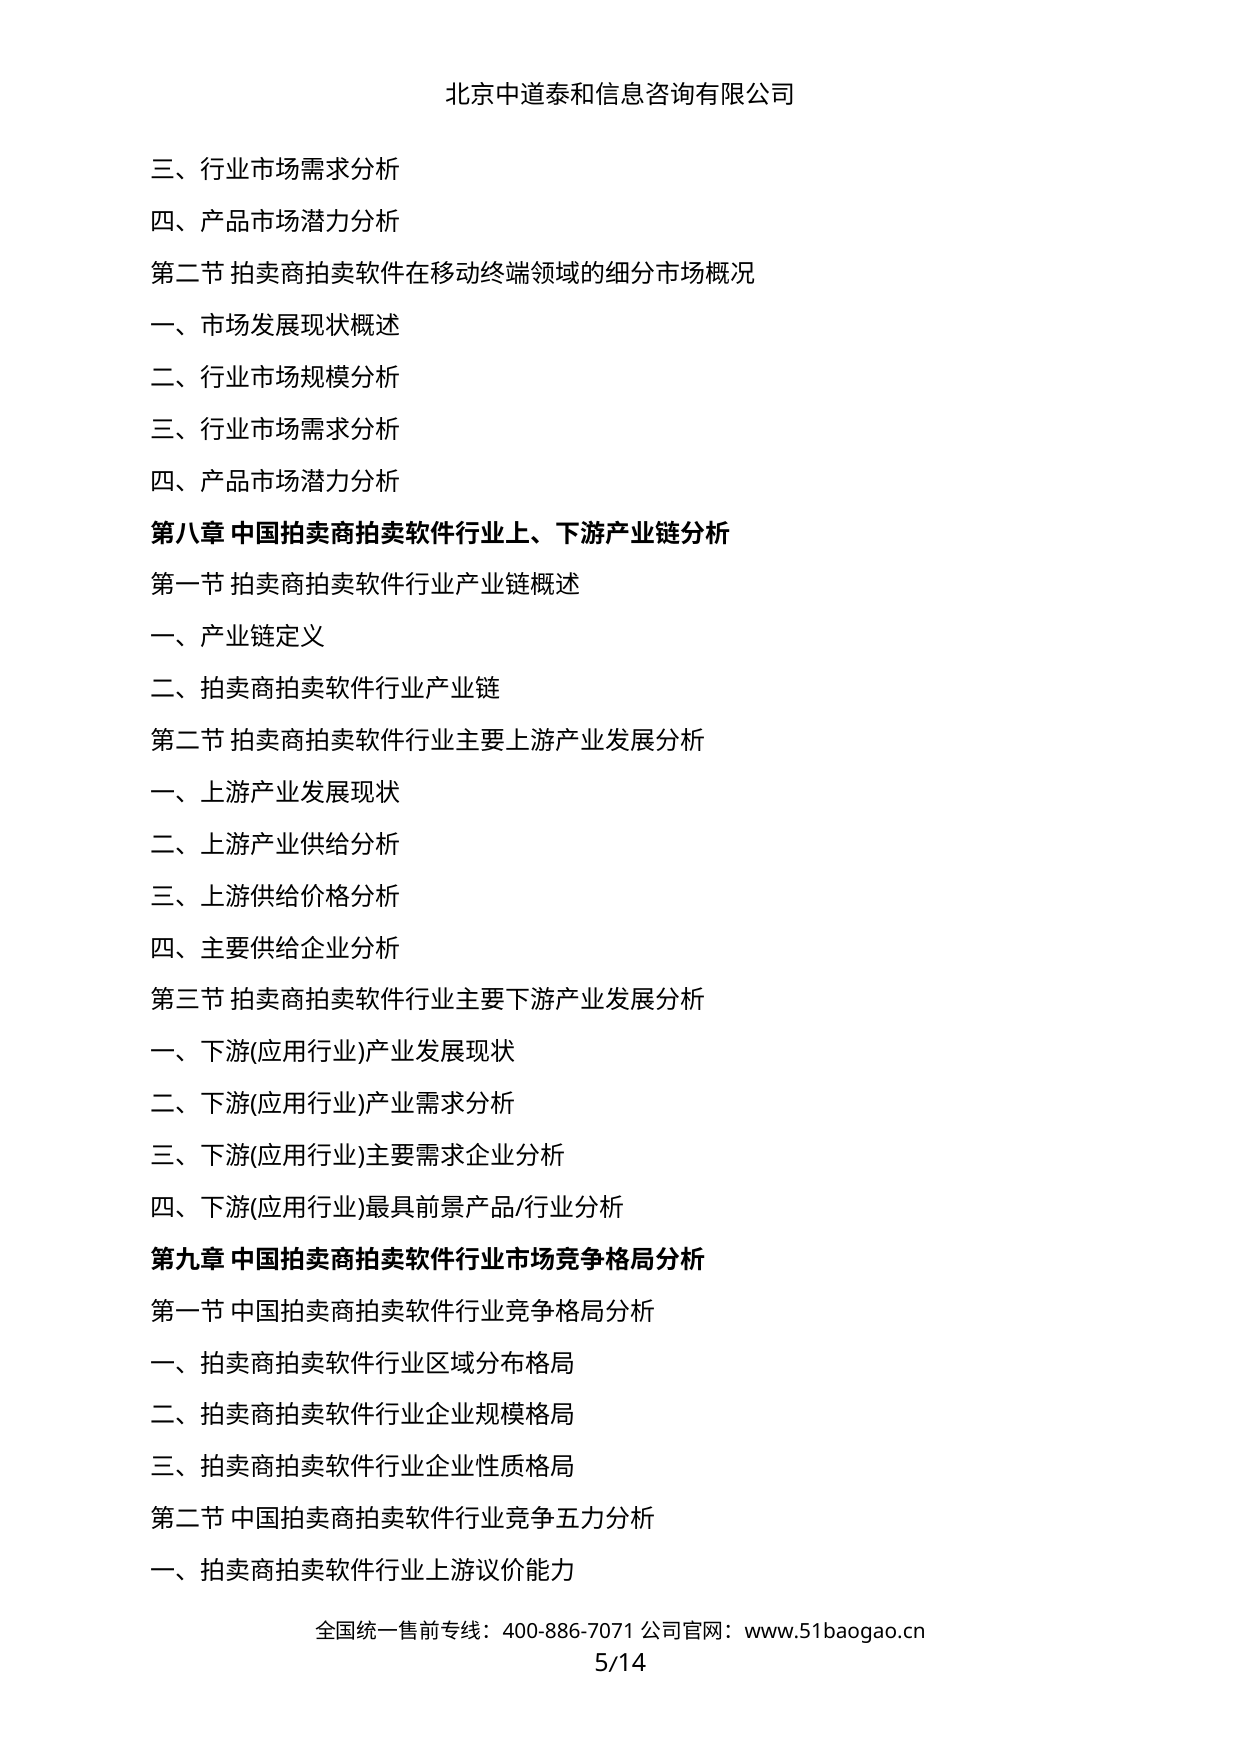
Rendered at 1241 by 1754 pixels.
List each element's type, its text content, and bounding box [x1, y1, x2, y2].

text 三、下游(应用行业)主要需求企业分析 [150, 1136, 1090, 1172]
text 第九章 中国拍卖商拍卖软件行业市场竞争格局分析 [150, 1239, 1090, 1276]
text 一、市场发展现状概述 [150, 306, 1090, 342]
text 第二节 中国拍卖商拍卖软件行业竞争五力分析 [150, 1499, 1090, 1535]
text 二、下游(应用行业)产业需求分析 [150, 1084, 1090, 1120]
text 二、拍卖商拍卖软件行业产业链 [150, 669, 1090, 705]
text 四、产品市场潜力分析 [150, 202, 1090, 238]
text 一、产业链定义 [150, 617, 1090, 653]
text 第八章 中国拍卖商拍卖软件行业上、下游产业链分析 [150, 513, 1090, 549]
text 一、拍卖商拍卖软件行业上游议价能力 [150, 1551, 1090, 1587]
text 三、上游供给价格分析 [150, 876, 1090, 912]
text 二、上游产业供给分析 [150, 824, 1090, 861]
text 二、行业市场规模分析 [150, 357, 1090, 394]
text 第三节 拍卖商拍卖软件行业主要下游产业发展分析 [150, 980, 1090, 1016]
text 第一节 中国拍卖商拍卖软件行业竞争格局分析 [150, 1291, 1090, 1327]
text 第一节 拍卖商拍卖软件行业产业链概述 [150, 565, 1090, 601]
text 四、下游(应用行业)最具前景产品/行业分析 [150, 1187, 1090, 1224]
text 第二节 拍卖商拍卖软件行业主要上游产业发展分析 [150, 721, 1090, 757]
text 三、拍卖商拍卖软件行业企业性质格局 [150, 1447, 1090, 1483]
text 二、拍卖商拍卖软件行业企业规模格局 [150, 1395, 1090, 1431]
text 四、产品市场潜力分析 [150, 461, 1090, 497]
text 四、主要供给企业分析 [150, 928, 1090, 964]
text 一、拍卖商拍卖软件行业区域分布格局 [150, 1343, 1090, 1379]
text 第二节 拍卖商拍卖软件在移动终端领域的细分市场概况 [150, 254, 1090, 290]
text 三、行业市场需求分析 [150, 409, 1090, 446]
text 一、下游(应用行业)产业发展现状 [150, 1032, 1090, 1068]
text 三、行业市场需求分析 [150, 150, 1090, 186]
text 一、上游产业发展现状 [150, 772, 1090, 809]
